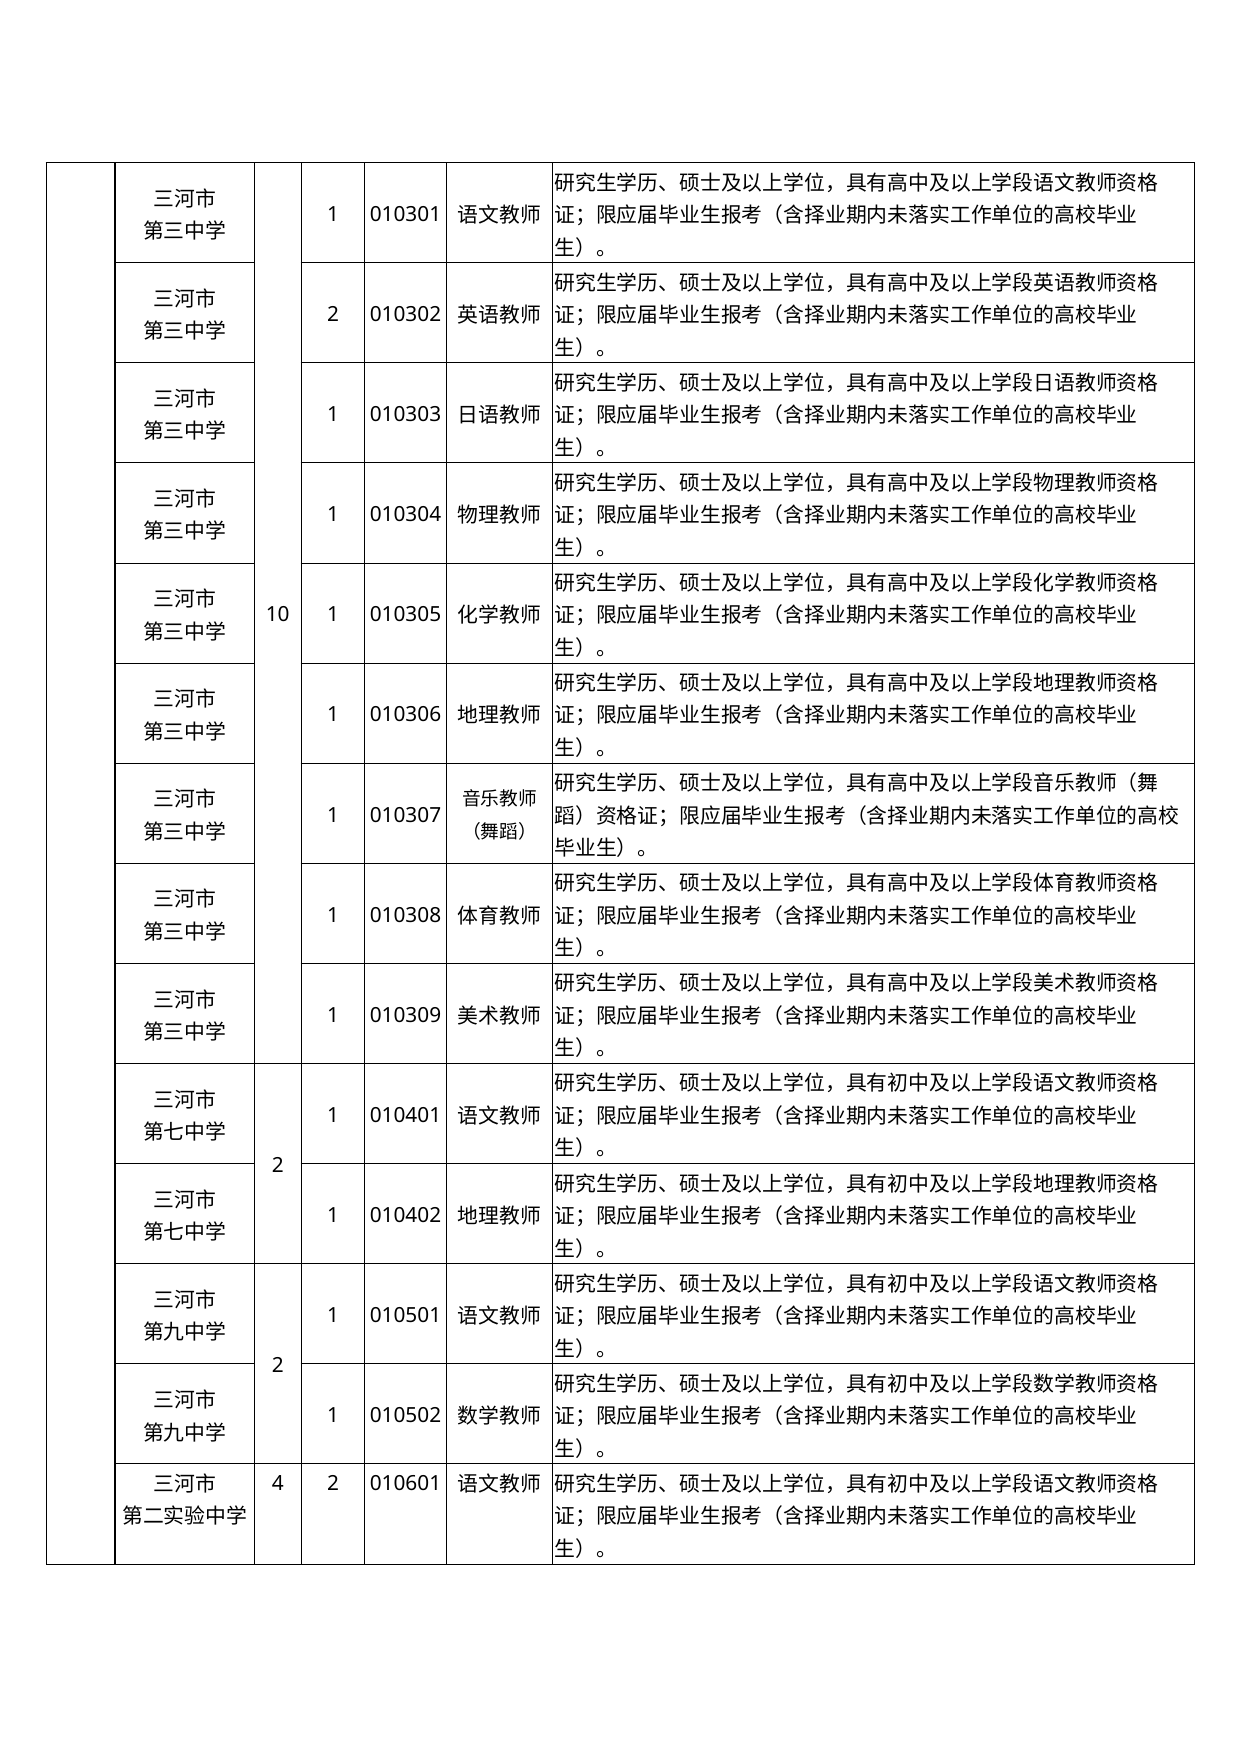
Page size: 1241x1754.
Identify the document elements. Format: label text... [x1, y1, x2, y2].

table_cell 010302 [365, 263, 446, 362]
table_cell 2 [255, 1264, 301, 1463]
table_cell 三河市 第三中学 [116, 764, 254, 863]
table_cell 研究生学历、硕士及以上学位，具有初中及以上学段语文教师资格证；限应届毕业生报考（含择业期内未落实工作单位的高校毕业生）。 [553, 1464, 1194, 1563]
table_cell 2 [255, 1064, 301, 1263]
table_cell 研究生学历、硕士及以上学位，具有高中及以上学段语文教师资格证；限应届毕业生报考（含择业期内未落实工作单位的高校毕业生）。 [553, 163, 1194, 262]
table_cell 010305 [365, 564, 446, 662]
table_cell 三河市 第九中学 [116, 1264, 254, 1363]
table_cell 1 [302, 564, 364, 662]
table_cell 三河市 第九中学 [116, 1364, 254, 1463]
table_cell 1 [302, 864, 364, 963]
table_cell 研究生学历、硕士及以上学位，具有高中及以上学段美术教师资格证；限应届毕业生报考（含择业期内未落实工作单位的高校毕业生）。 [553, 964, 1194, 1063]
table_cell 美术教师 [447, 964, 552, 1063]
table_cell 2 [302, 263, 364, 362]
table_cell 日语教师 [447, 363, 552, 462]
table_cell 化学教师 [447, 564, 552, 662]
table_cell 010309 [365, 964, 446, 1063]
table_cell 010402 [365, 1164, 446, 1263]
table_cell 010306 [365, 664, 446, 763]
table_cell 1 [302, 1064, 364, 1163]
table_cell 地理教师 [447, 1164, 552, 1263]
table_cell 音乐教师（舞蹈） [447, 764, 552, 863]
table_cell 三河市 第三中学 [116, 864, 254, 963]
table_cell 010301 [365, 163, 446, 262]
table_cell 010601 [365, 1464, 446, 1563]
table_cell 体育教师 [447, 864, 552, 963]
table_cell 1 [302, 1364, 364, 1463]
table_cell 1 [302, 664, 364, 763]
table_cell 010501 [365, 1264, 446, 1363]
table_cell 语文教师 [447, 1464, 552, 1563]
table_cell 1 [302, 463, 364, 562]
table_cell 010401 [365, 1064, 446, 1163]
table_cell 10 [255, 163, 301, 1063]
table_cell 三河市 第二实验中学 [116, 1464, 254, 1563]
table_cell 三河市 第三中学 [116, 263, 254, 362]
table_cell 010303 [365, 363, 446, 462]
table_cell 1 [302, 764, 364, 863]
table_cell 研究生学历、硕士及以上学位，具有高中及以上学段体育教师资格证；限应届毕业生报考（含择业期内未落实工作单位的高校毕业生）。 [553, 864, 1194, 963]
table_cell 2 [302, 1464, 364, 1563]
table_cell 010304 [365, 463, 446, 562]
table_cell 语文教师 [447, 1064, 552, 1163]
table_cell 010307 [365, 764, 446, 863]
table_cell 研究生学历、硕士及以上学位，具有初中及以上学段语文教师资格证；限应届毕业生报考（含择业期内未落实工作单位的高校毕业生）。 [553, 1064, 1194, 1163]
table_cell 数学教师 [447, 1364, 552, 1463]
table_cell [553, 263, 1194, 362]
table_cell 研究生学历、硕士及以上学位，具有高中及以上学段化学教师资格证；限应届毕业生报考（含择业期内未落实工作单位的高校毕业生）。 [553, 564, 1194, 662]
table_cell 研究生学历、硕士及以上学位，具有初中及以上学段语文教师资格证；限应届毕业生报考（含择业期内未落实工作单位的高校毕业生）。 [553, 1264, 1194, 1363]
table_cell 三河市 第三中学 [116, 564, 254, 662]
table_cell 三河市 第七中学 [116, 1164, 254, 1263]
table_cell 地理教师 [447, 664, 552, 763]
table_cell 三河市 第三中学 [116, 463, 254, 562]
table_cell 三河市 第三中学 [116, 163, 254, 262]
table_cell 三河市 第七中学 [116, 1064, 254, 1163]
table_cell 1 [302, 1264, 364, 1363]
table_cell 1 [302, 1164, 364, 1263]
table_cell 研究生学历、硕士及以上学位，具有初中及以上学段地理教师资格证；限应届毕业生报考（含择业期内未落实工作单位的高校毕业生）。 [553, 1164, 1194, 1263]
table_cell 1 [302, 163, 364, 262]
table_cell 研究生学历、硕士及以上学位，具有高中及以上学段物理教师资格证；限应届毕业生报考（含择业期内未落实工作单位的高校毕业生）。 [553, 463, 1194, 562]
table_cell 010308 [365, 864, 446, 963]
table_cell 英语教师 [447, 263, 552, 362]
table_cell 1 [302, 363, 364, 462]
table_cell 010502 [365, 1364, 446, 1463]
table_cell 研究生学历、硕士及以上学位，具有高中及以上学段地理教师资格证；限应届毕业生报考（含择业期内未落实工作单位的高校毕业生）。 [553, 664, 1194, 763]
table_cell 1 [302, 964, 364, 1063]
table_cell 研究生学历、硕士及以上学位，具有高中及以上学段音乐教师（舞蹈）资格证；限应届毕业生报考（含择业期内未落实工作单位的高校毕业生）。 [553, 764, 1194, 863]
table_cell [553, 1364, 1194, 1463]
table_cell 三河市 第三中学 [116, 363, 254, 462]
table_cell 三河市 第三中学 [116, 964, 254, 1063]
table_cell 语文教师 [447, 163, 552, 262]
table_cell 研究生学历、硕士及以上学位，具有高中及以上学段日语教师资格证；限应届毕业生报考（含择业期内未落实工作单位的高校毕业生）。 [553, 363, 1194, 462]
table_cell 语文教师 [447, 1264, 552, 1363]
table_cell 物理教师 [447, 463, 552, 562]
table_cell 4 [255, 1464, 301, 1563]
table_cell 三河市 第三中学 [116, 664, 254, 763]
